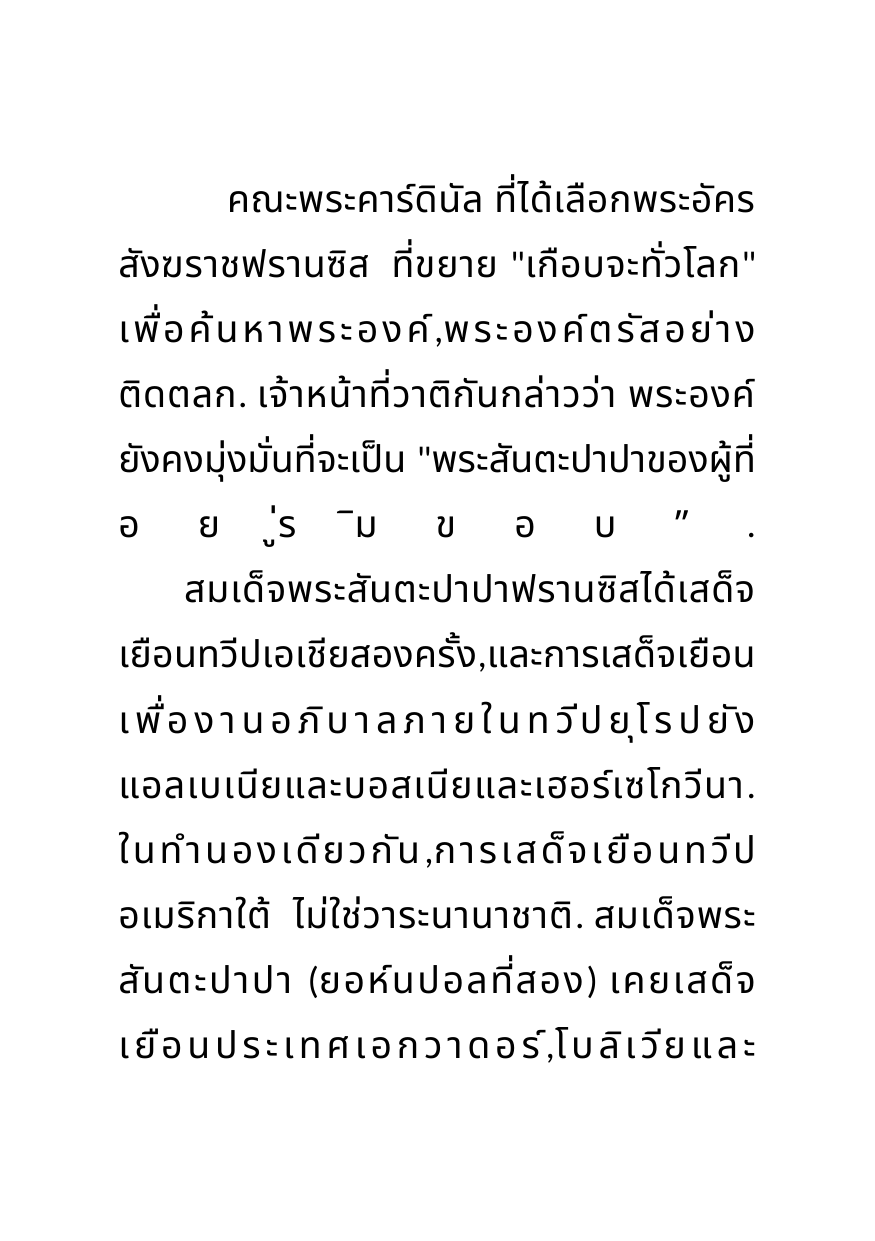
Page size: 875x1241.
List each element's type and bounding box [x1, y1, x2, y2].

text [118, 118, 756, 1075]
